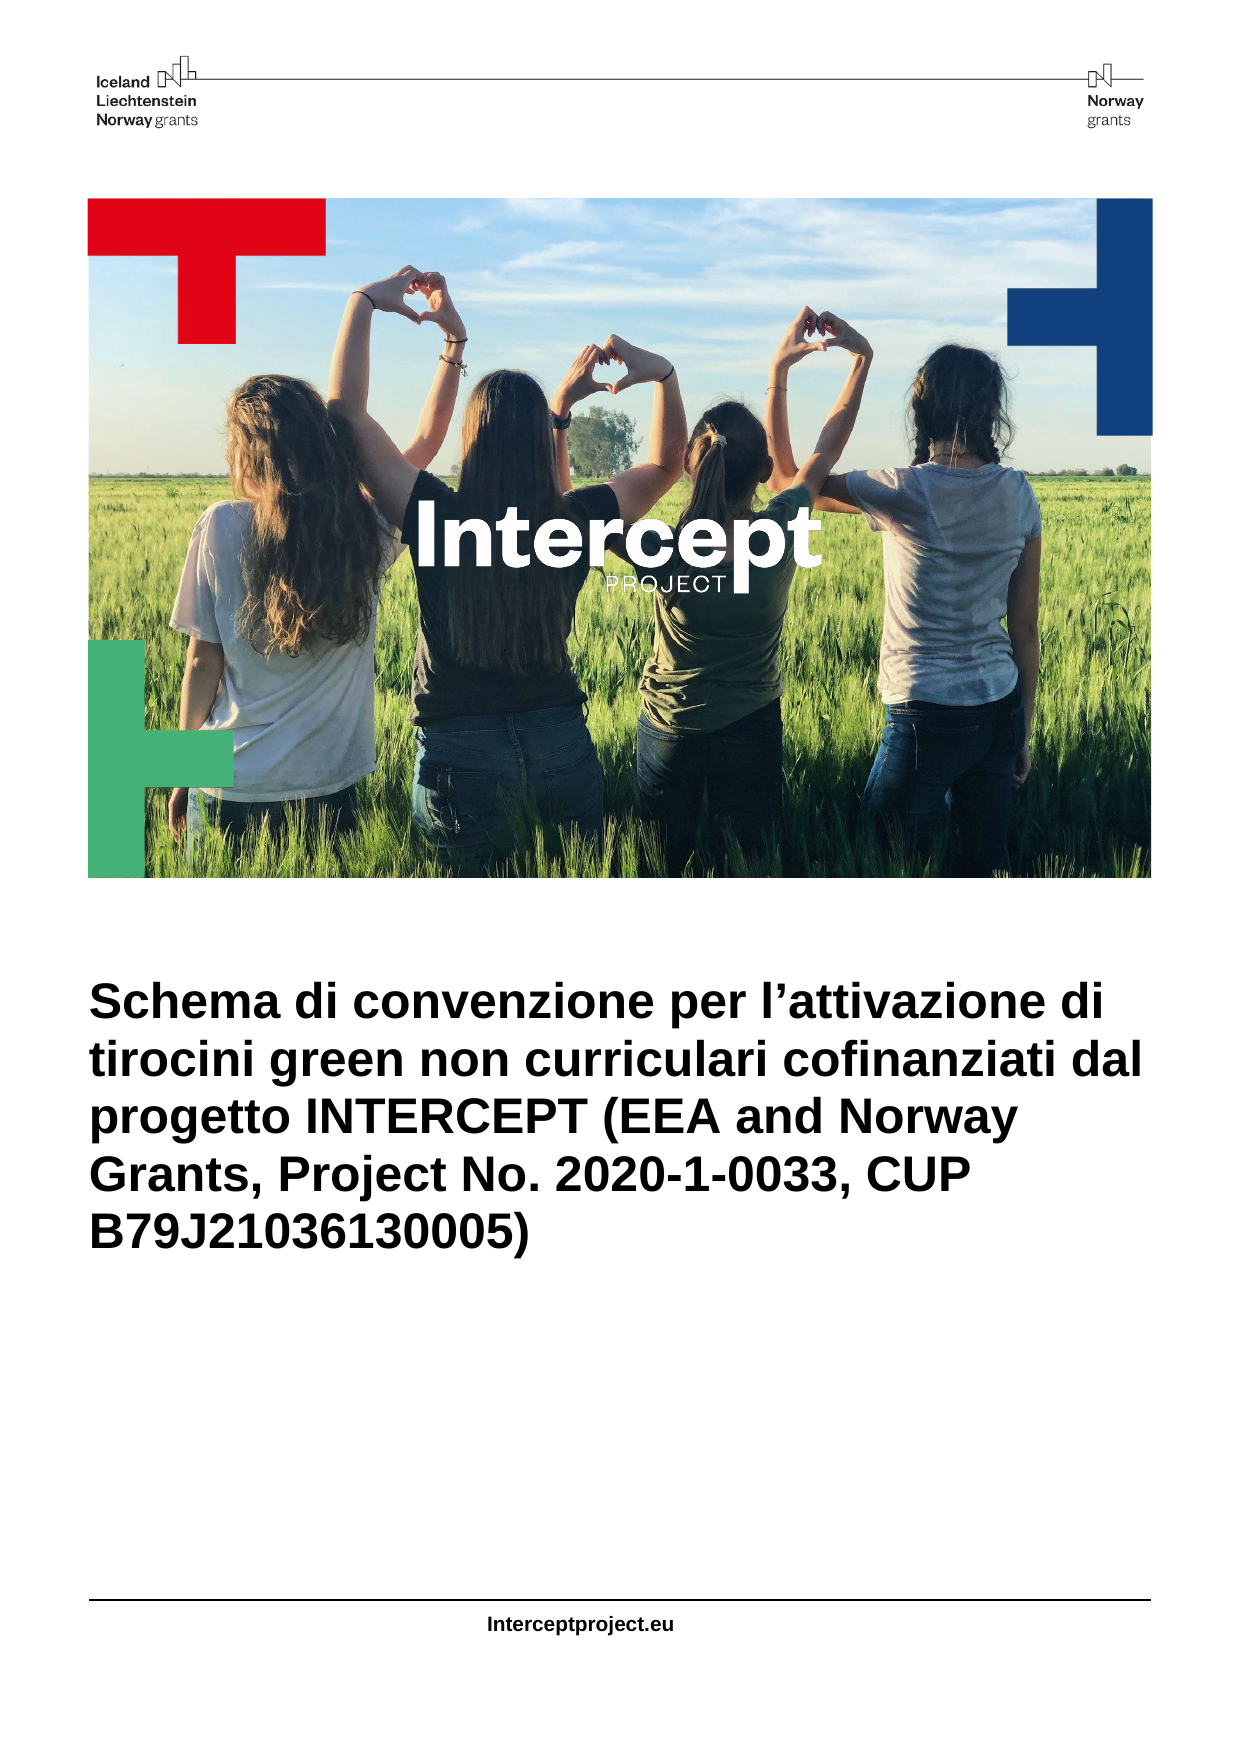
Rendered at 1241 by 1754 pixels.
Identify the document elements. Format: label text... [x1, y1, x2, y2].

text Schema di convenzione per l’attivazione di tirocini green non curriculari cofinanziati dal progetto INTERCEPT (EEA and Norway Grants, Project No. 2020-1-0033, CUP B79J21036130005) [88, 972, 1152, 1259]
picture [88, 198, 1153, 878]
picture [88, 53, 1152, 135]
